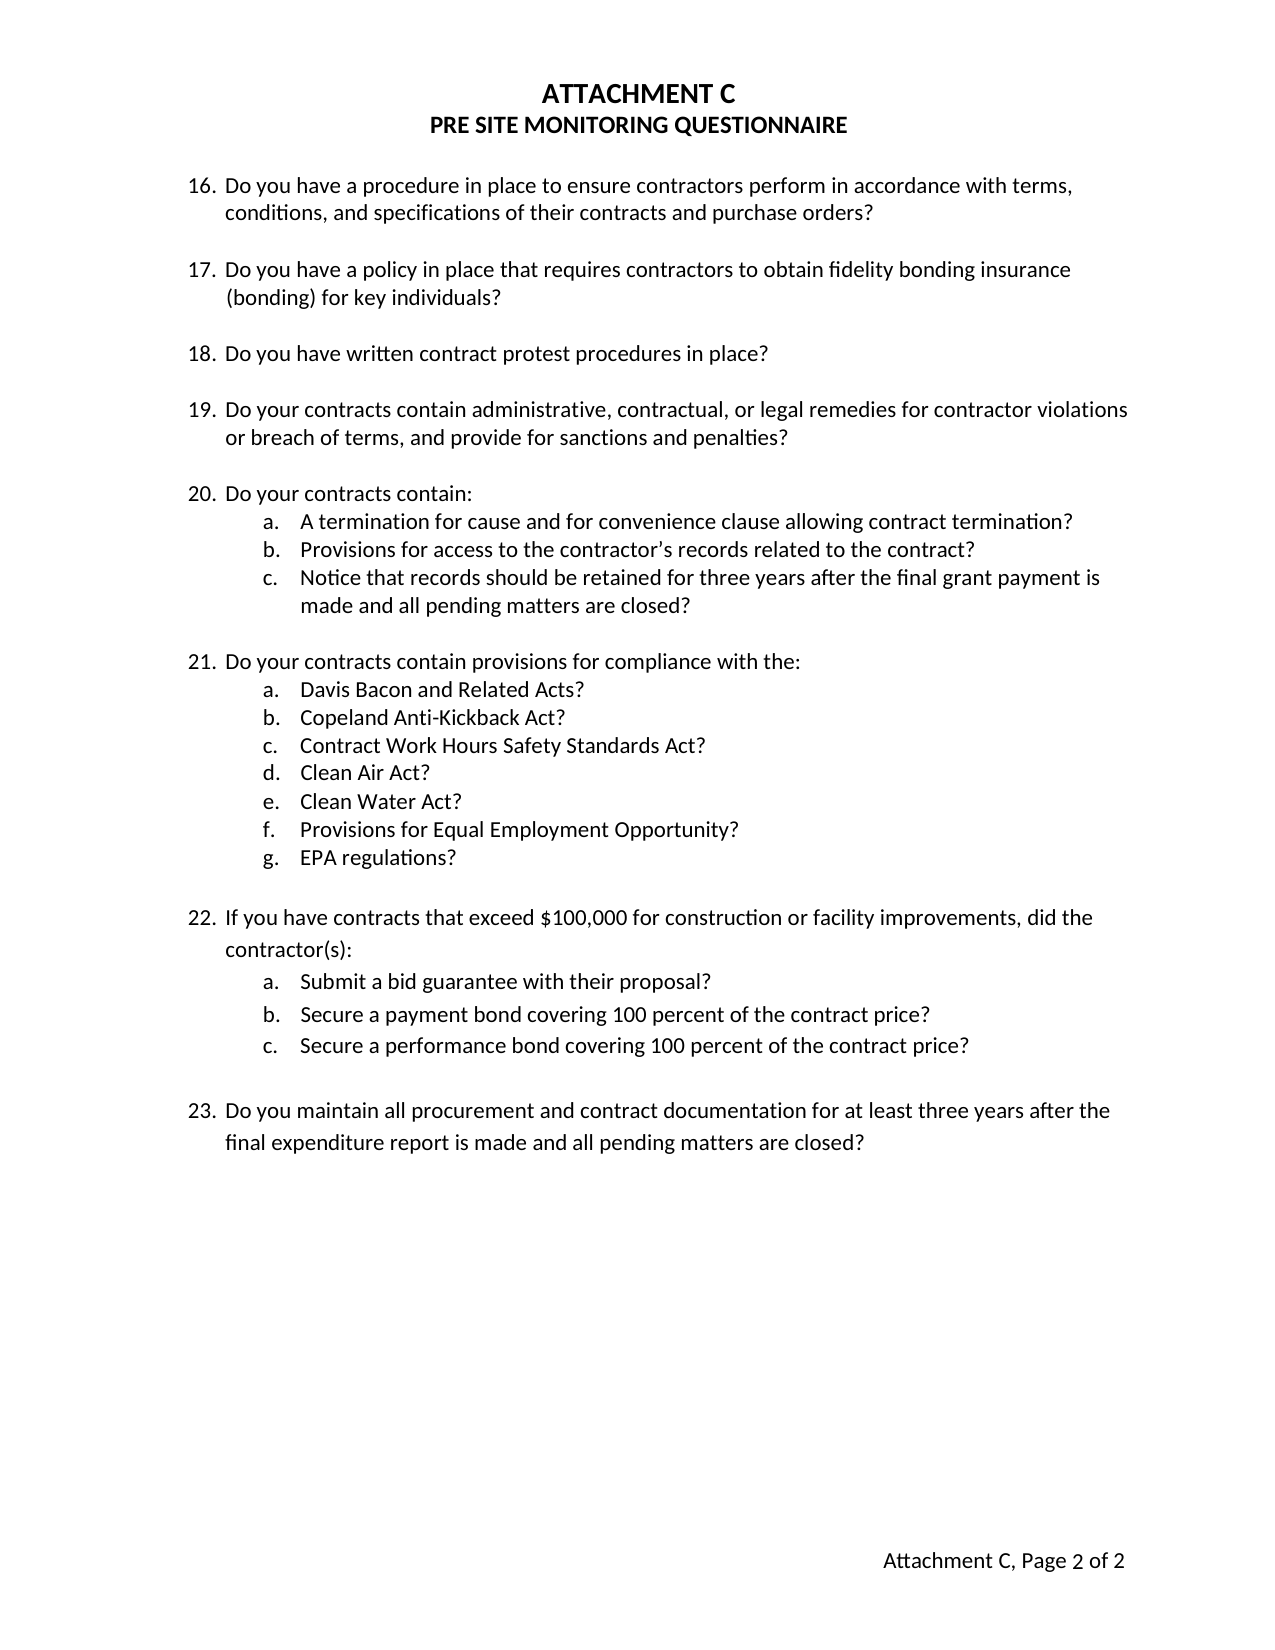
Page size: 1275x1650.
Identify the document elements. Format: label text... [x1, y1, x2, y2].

text 20. Do your contracts contain: [188, 479, 1139, 507]
text g. EPA regulations? [263, 843, 1139, 871]
text 19. Do your contracts contain administrative, contractual, or legal remedies for contractor violations or breach of terms, and provide for sanctions and penalties? [188, 395, 1131, 451]
text b. Provisions for access to the contractor’s records related to the contract? [263, 535, 1139, 563]
text ATTACHMENT C [536, 75, 741, 111]
text 16. Do you have a procedure in place to ensure contractors perform in accordance with terms, conditions, and specifications of their contracts and purchase orders? [187, 171, 1077, 226]
text 22. If you have contracts that exceed $100,000 for construction or facility improvements, did the contractor(s): [188, 903, 1097, 963]
text a. A termination for cause and for convenience clause allowing contract termination? [263, 507, 1139, 535]
text 17. Do you have a policy in place that requires contractors to obtain fidelity bonding insurance [183, 255, 1075, 283]
text 18. Do you have written contract protest procedures in place? [187, 339, 1139, 367]
text c. Secure a performance bond covering 100 percent of the contract price? [263, 1032, 1139, 1060]
text 21. Do your contracts contain provisions for compliance with the: [188, 647, 1139, 675]
text b. Secure a payment bond covering 100 percent of the contract price? [263, 1000, 1139, 1028]
text c. Notice that records should be retained for three years after the final grant payment is made and all pending matters are closed? [263, 563, 1103, 619]
text f. Provisions for Equal Employment Opportunity? [263, 815, 1139, 843]
text a. Davis Bacon and Related Acts? [263, 675, 1139, 703]
text b. Copeland Anti-Kickback Act? [263, 703, 1139, 731]
text (bonding) for key individuals? [221, 283, 506, 311]
text a. Submit a bid guarantee with their proposal? [263, 967, 1139, 995]
text e. Clean Water Act? [263, 787, 1139, 815]
text 23. Do you maintain all procurement and contract documentation for at least three years after the final expenditure report is made and all pending matters are closed? [188, 1096, 1114, 1156]
text d. Clean Air Act? [263, 759, 1139, 787]
text c. Contract Work Hours Safety Standards Act? [263, 731, 1139, 759]
text PRE SITE MONITORING QUESTIONNAIRE [424, 111, 853, 141]
